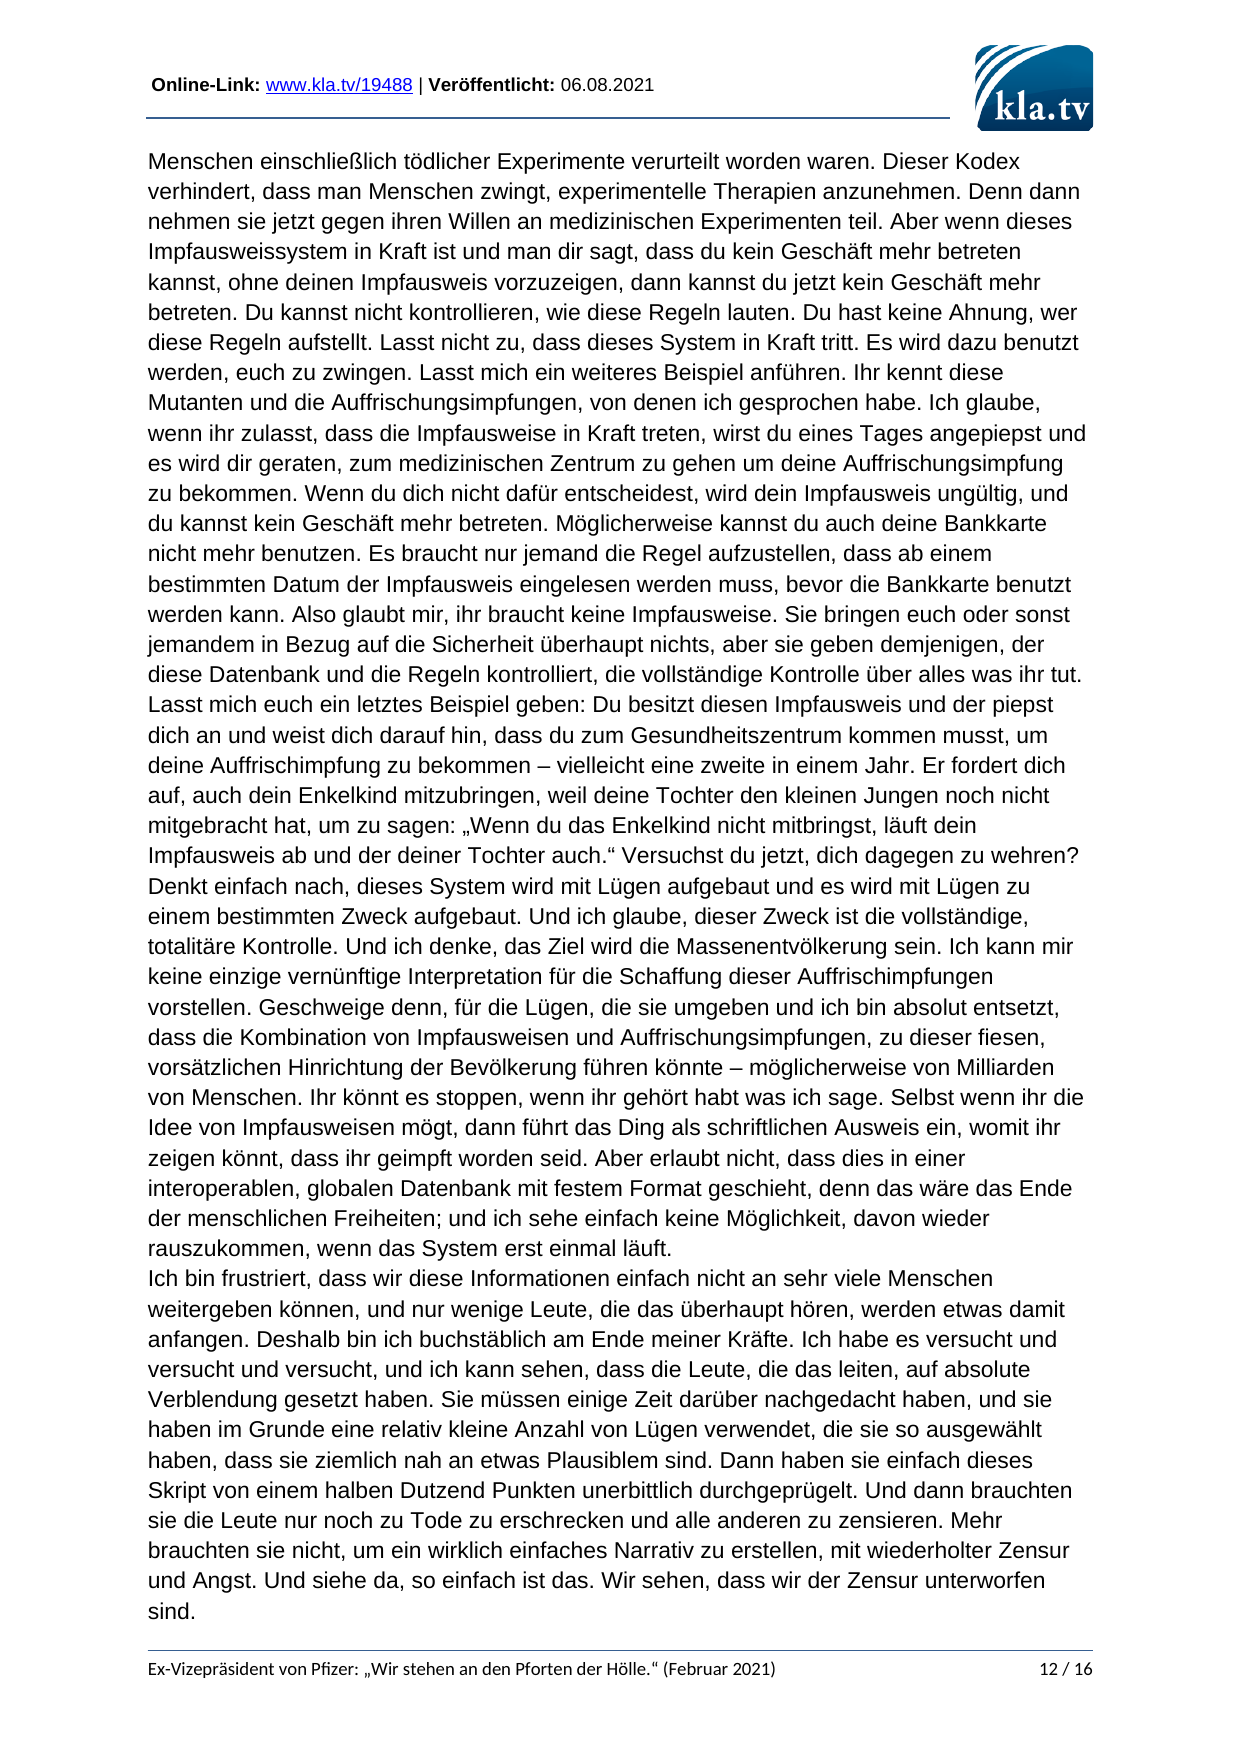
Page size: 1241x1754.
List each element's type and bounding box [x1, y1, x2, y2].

text [148, 148, 1093, 1624]
